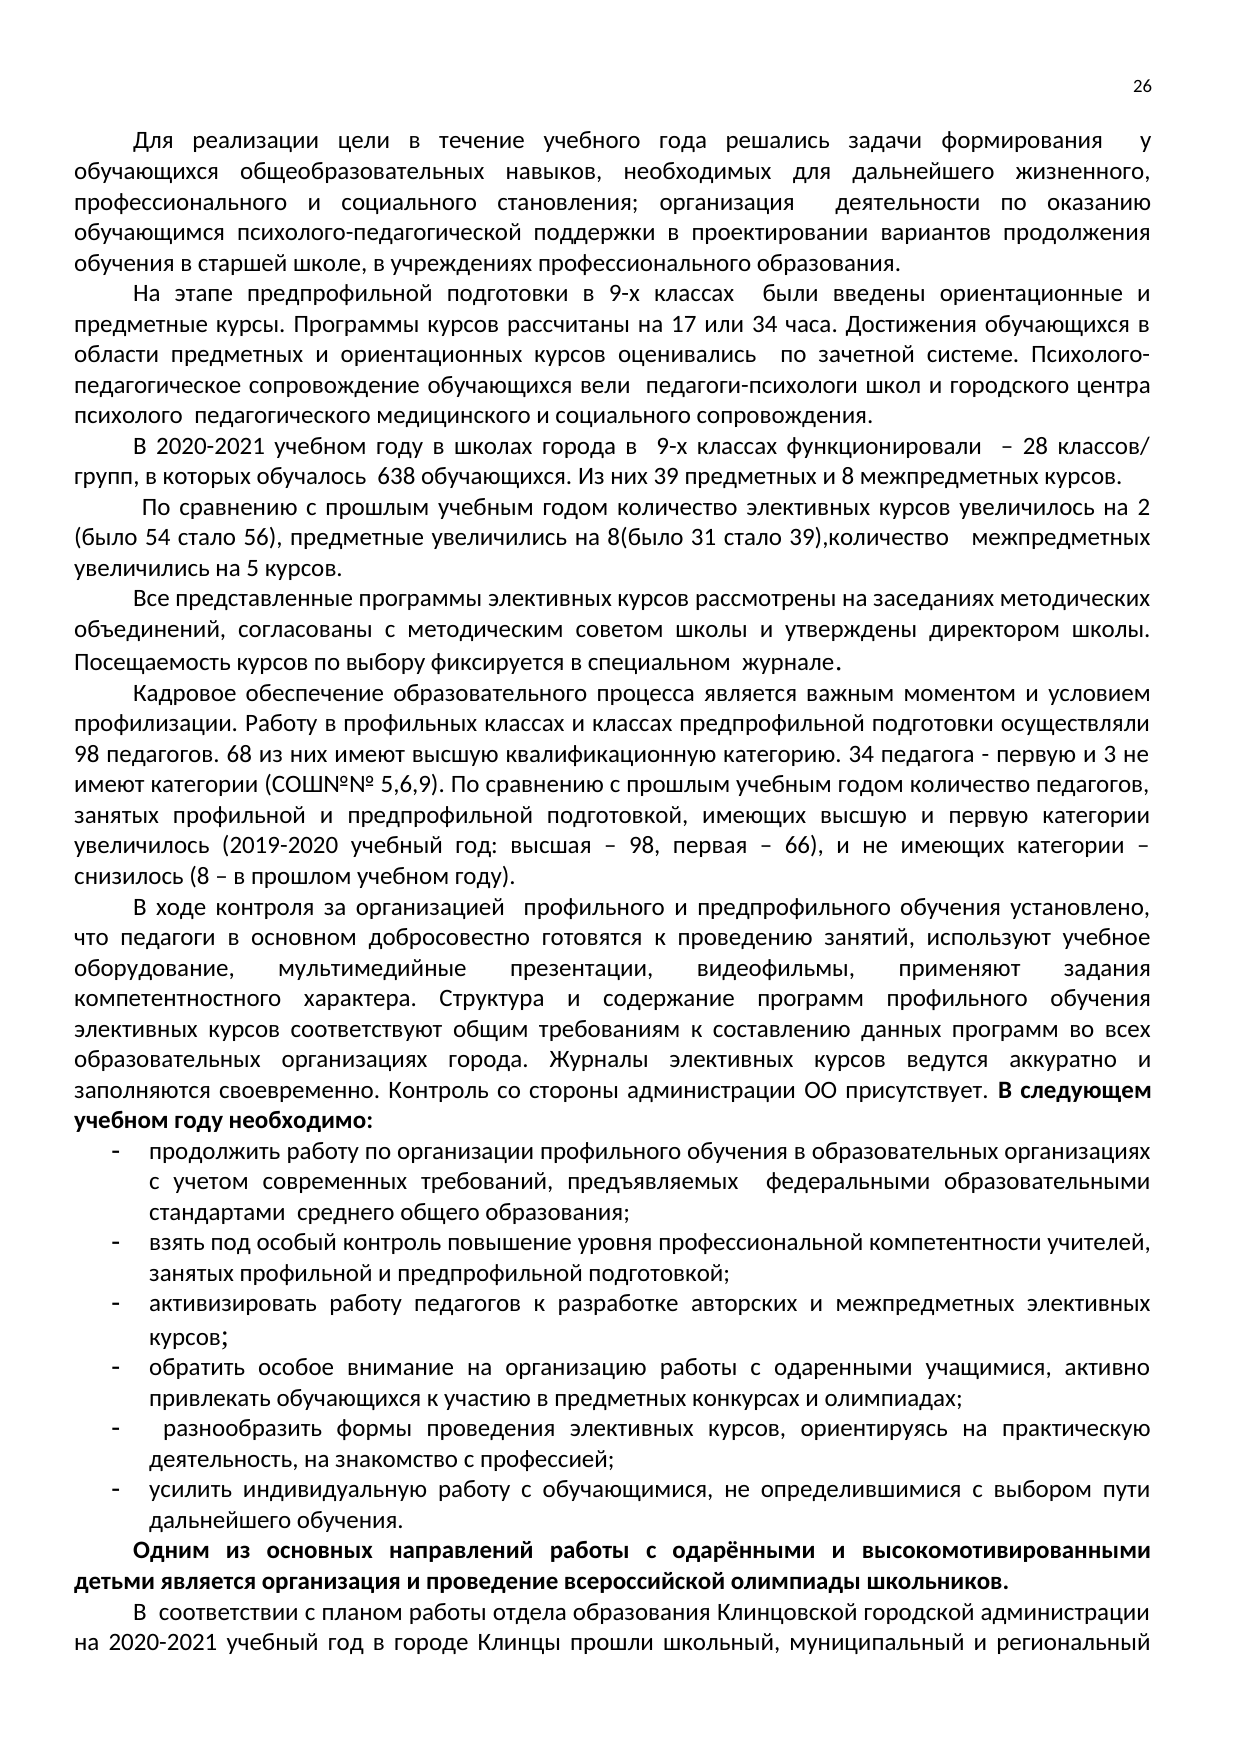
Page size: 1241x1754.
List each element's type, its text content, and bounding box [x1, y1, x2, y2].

text Для реализации цели в течение учебного года решались задачи формирования у обучающихся общеобразовательных навыков, необходимых для дальнейшего жизненного, профессионального и социального становления; организация деятельности по оказанию обучающимся психолого-педагогической поддержки в проектировании вариантов продолжения обучения в старшей школе, в учреждениях профессионального образования. [74, 125, 1152, 277]
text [74, 1596, 1152, 1657]
list обратить особое внимание на организацию работы с одаренными учащимися, активно привлекать обучающихся к участию в предметных конкурсах и олимпиадах; [111, 1352, 1152, 1413]
list усилить индивидуальную работу с обучающимися, не определившимися с выбором пути дальнейшего обучения. [111, 1474, 1152, 1535]
text На этапе предпрофильной подготовки в 9-х классах были введены ориентационные и предметные курсы. Программы курсов рассчитаны на 17 или 34 часа. Достижения обучающихся в области предметных и ориентационных курсов оценивались по зачетной системе. Психолого-педагогическое сопровождение обучающихся вели педагоги-психологи школ и городского центра психолого педагогического медицинского и социального сопровождения. [74, 277, 1152, 430]
text Кадровое обеспечение образовательного процесса является важным моментом и условием профилизации. Работу в профильных классах и классах предпрофильной подготовки осуществляли 98 педагогов. 68 из них имеют высшую квалификационную категорию. 34 педагога - первую и 3 не имеют категории (СОШ№№ 5,6,9). По сравнению с прошлым учебным годом количество педагогов, занятых профильной и предпрофильной подготовкой, имеющих высшую и первую категории увеличилось (2019-2020 учебный год: высшая – 98, первая – 66), и не имеющих категории – снизилось (8 – в прошлом учебном году). [74, 677, 1152, 891]
list взять под особый контроль повышение уровня профессиональной компетентности учителей, занятых профильной и предпрофильной подготовкой; [111, 1226, 1152, 1287]
text В 2020-2021 учебном году в школах города в 9-х классах функционировали – 28 классов/ групп, в которых обучалось 638 обучающихся. Из них 39 предметных и 8 межпредметных курсов. [74, 430, 1152, 491]
text По сравнению с прошлым учебным годом количество элективных курсов увеличилось на 2 (было 54 стало 56), предметные увеличились на 8(было 31 стало 39),количество межпредметных увеличились на 5 курсов. [74, 491, 1152, 582]
list активизировать работу педагогов к разработке авторских и межпредметных элективных курсов; [111, 1287, 1152, 1352]
text Все представленные программы элективных курсов рассмотрены на заседаниях методических объединений, согласованы с методическим советом школы и утверждены директором школы. Посещаемость курсов по выбору фиксируется в специальном журнале. [74, 582, 1152, 677]
list продолжить работу по организации профильного обучения в образовательных организациях с учетом современных требований, предъявляемых федеральными образовательными стандартами среднего общего образования; [111, 1135, 1152, 1226]
text В ходе контроля за организацией профильного и предпрофильного обучения установлено, что педагоги в основном добросовестно готовятся к проведению занятий, используют учебное оборудование, мультимедийные презентации, видеофильмы, применяют задания компетентностного характера. Структура и содержание программ профильного обучения элективных курсов соответствуют общим требованиям к составлению данных программ во всех образовательных организациях города. Журналы элективных курсов ведутся аккуратно и заполняются своевременно. Контроль со стороны администрации ОО присутствует. В следующем учебном году необходимо: [74, 891, 1152, 1135]
list разнообразить формы проведения элективных курсов, ориентируясь на практическую деятельность, на знакомство с профессией; [111, 1413, 1152, 1474]
text Одним из основных направлений работы с одарёнными и высокомотивированными детьми является организация и проведение всероссийской олимпиады школьников. [74, 1535, 1152, 1596]
